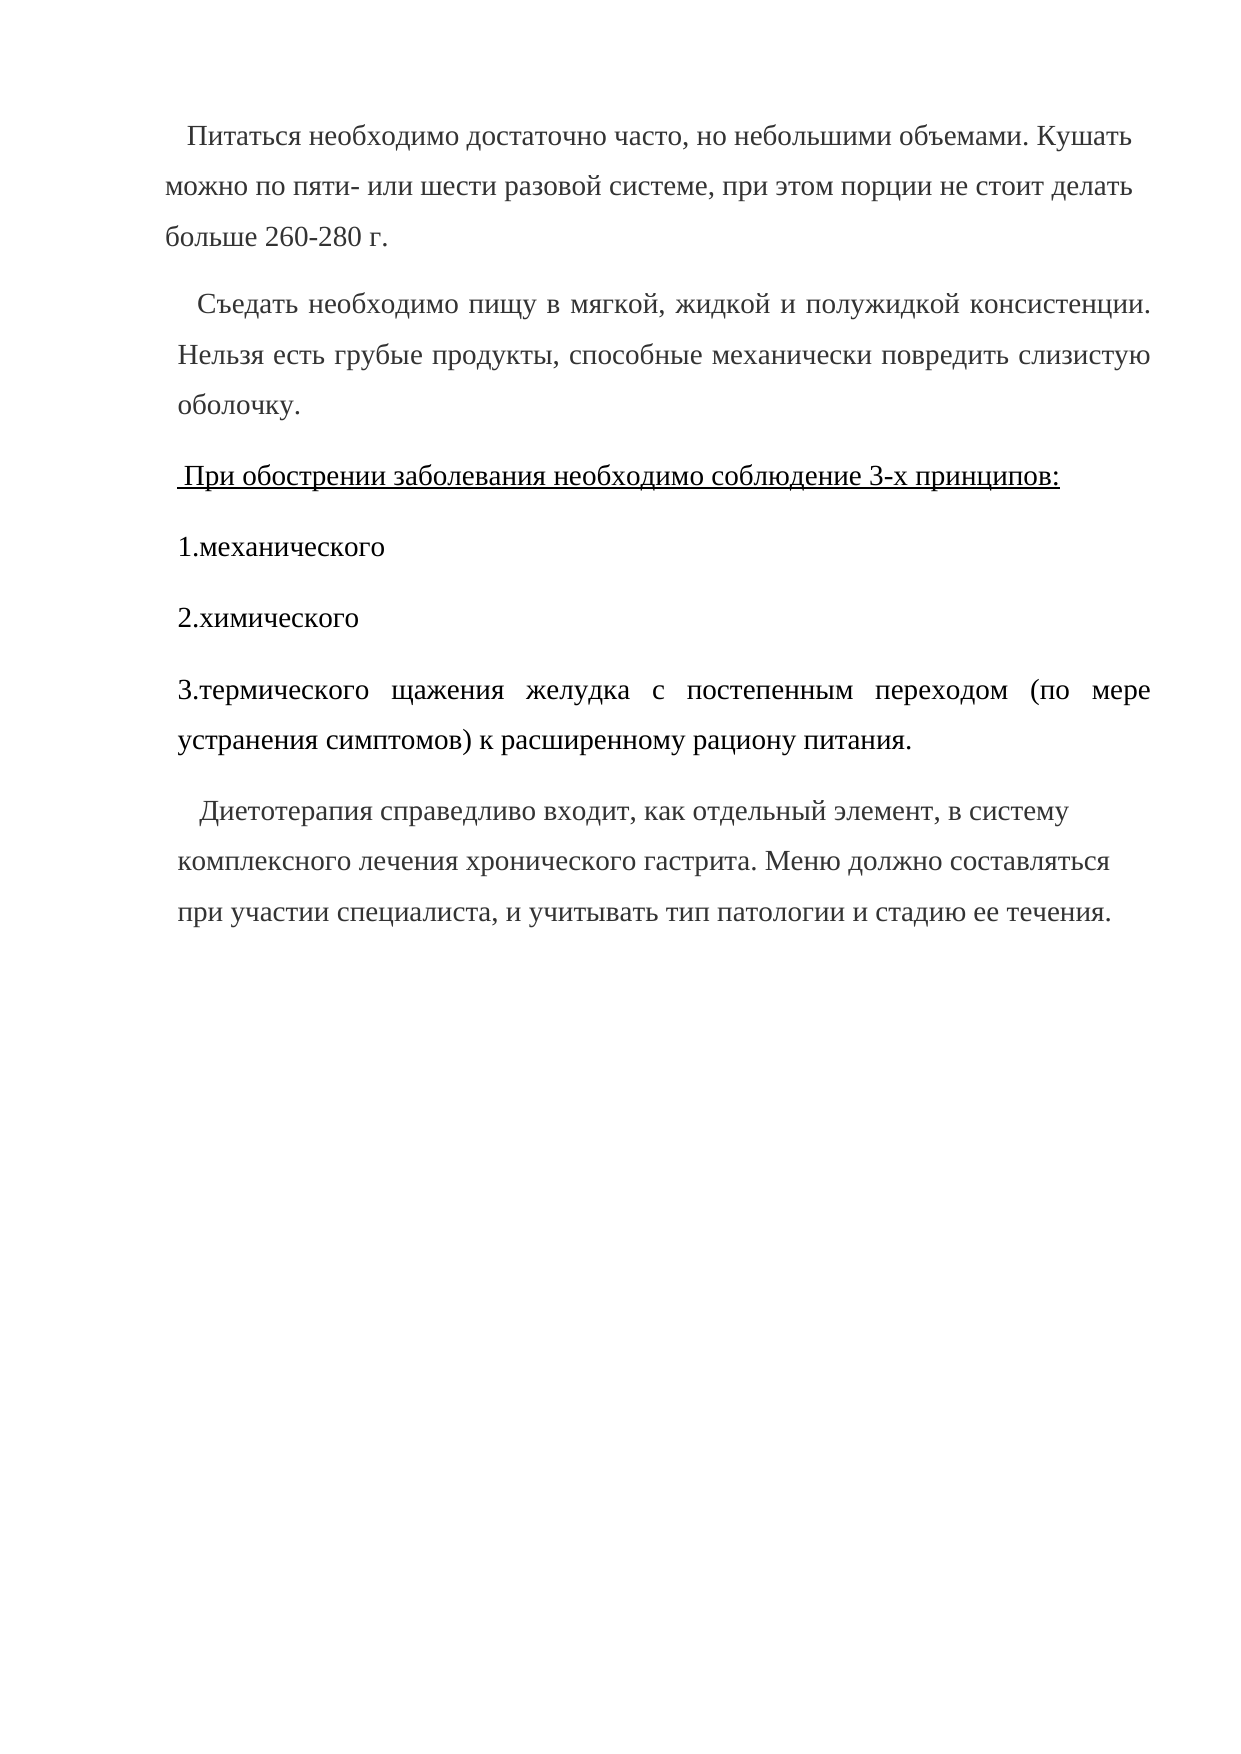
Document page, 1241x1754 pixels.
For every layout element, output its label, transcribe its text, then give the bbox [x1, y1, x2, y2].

text 1.механического [177, 529, 1152, 563]
text Диетотерапия справедливо входит, как отдельный элемент, в систему комплексного лечения хронического гастрита. Меню должно составляться при участии специалиста, и учитывать тип патологии и стадию ее течения. [177, 793, 1152, 927]
text 3.термического щажения желудка с постепенным переходом (по мере устранения симптомов) к расширенному рациону питания. [177, 672, 1152, 756]
text 2.химического [177, 601, 1152, 634]
text При обострении заболевания необходимо соблюдение 3-х принципов: [177, 458, 1152, 492]
text Питаться необходимо достаточно часто, но небольшими объемами. Кушать можно по пяти- или шести разовой системе, при этом порции не стоит делать больше 260-. [165, 118, 1152, 252]
text Съедать необходимо пищу в мягкой, жидкой и полужидкой консистенции. Нельзя есть грубые продукты, способные механически повредить слизистую оболочку. [177, 287, 1152, 421]
